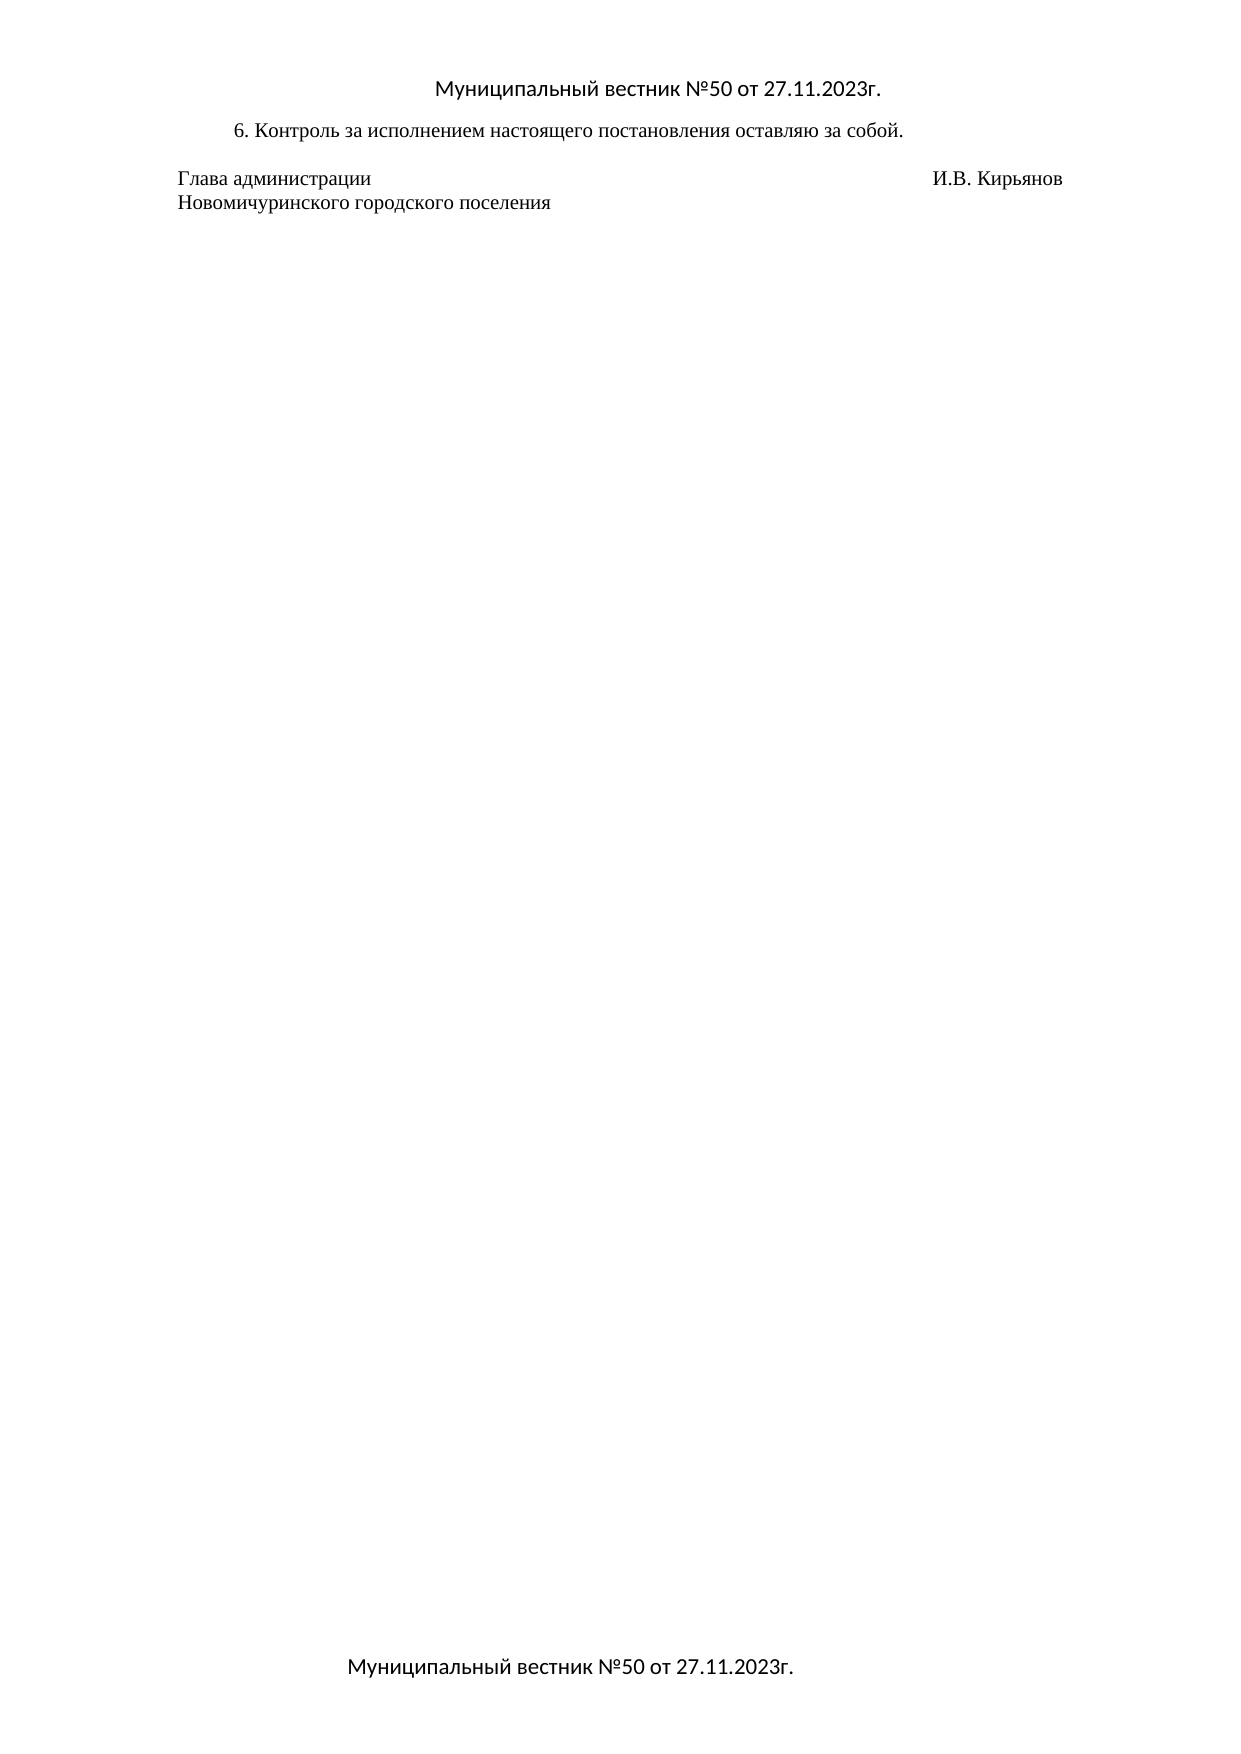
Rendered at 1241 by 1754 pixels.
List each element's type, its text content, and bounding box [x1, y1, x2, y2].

text 6. Контроль за исполнением настоящего постановления оставляю за собой. [177, 118, 1152, 142]
text Глава администрации И.В. Кирьянов [177, 166, 1152, 190]
text Новомичуринского городского поселения [177, 190, 1152, 214]
